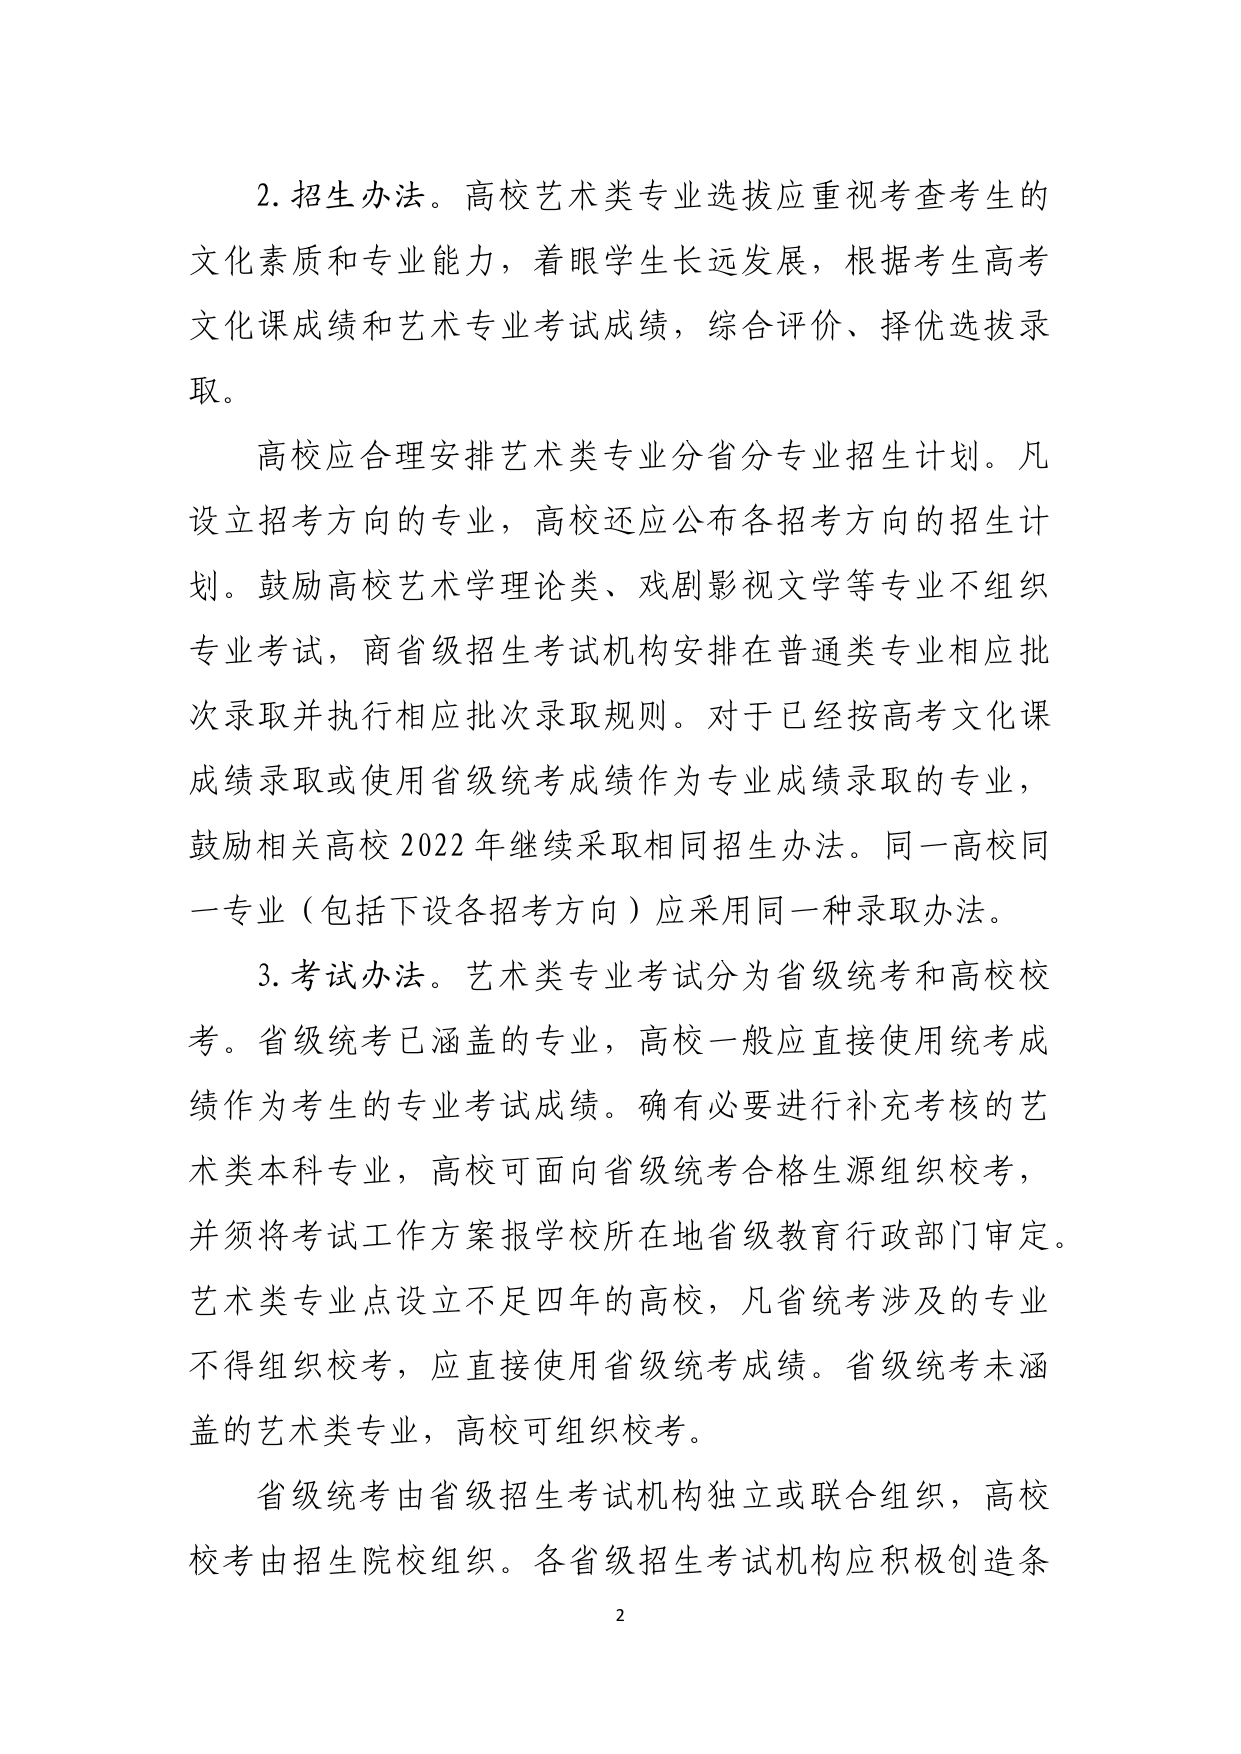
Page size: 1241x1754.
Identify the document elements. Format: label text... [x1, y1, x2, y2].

text 高校应合理安排艺术类专业分省分专业招生计划。凡设立招考方向的专业，高校还应公布各招考方向的招生计划。鼓励高校艺术学理论类、戏剧影视文学等专业不组织专业考试，商省级招生考试机构安排在普通类专业相应批次录取并执行相应批次录取规则。对于已经按高考文化课成绩录取或使用省级统考成绩作为专业成绩录取的专业，鼓励相关高校2022年继续采取相同招生办法。同一高校同一专业（包括下设各招考方向）应采用同一种录取办法。 [187, 420, 1053, 940]
text 2.招生办法。高校艺术类专业选拔应重视考查考生的文化素质和专业能力，着眼学生长远发展，根据考生高考文化课成绩和艺术专业考试成绩，综合评价、择优选拔录取。 [187, 160, 1053, 420]
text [187, 1460, 1053, 1590]
text 3.考试办法。艺术类专业考试分为省级统考和高校校考。省级统考已涵盖的专业，高校一般应直接使用统考成绩作为考生的专业考试成绩。确有必要进行补充考核的艺术类本科专业，高校可面向省级统考合格生源组织校考，并须将考试工作方案报学校所在地省级教育行政部门审定。艺术类专业点设立不足四年的高校，凡省统考涉及的专业，不得组织校考，应直接使用省级统考成绩。省级统考未涵盖的艺术类专业，高校可组织校考。 [187, 940, 1053, 1460]
